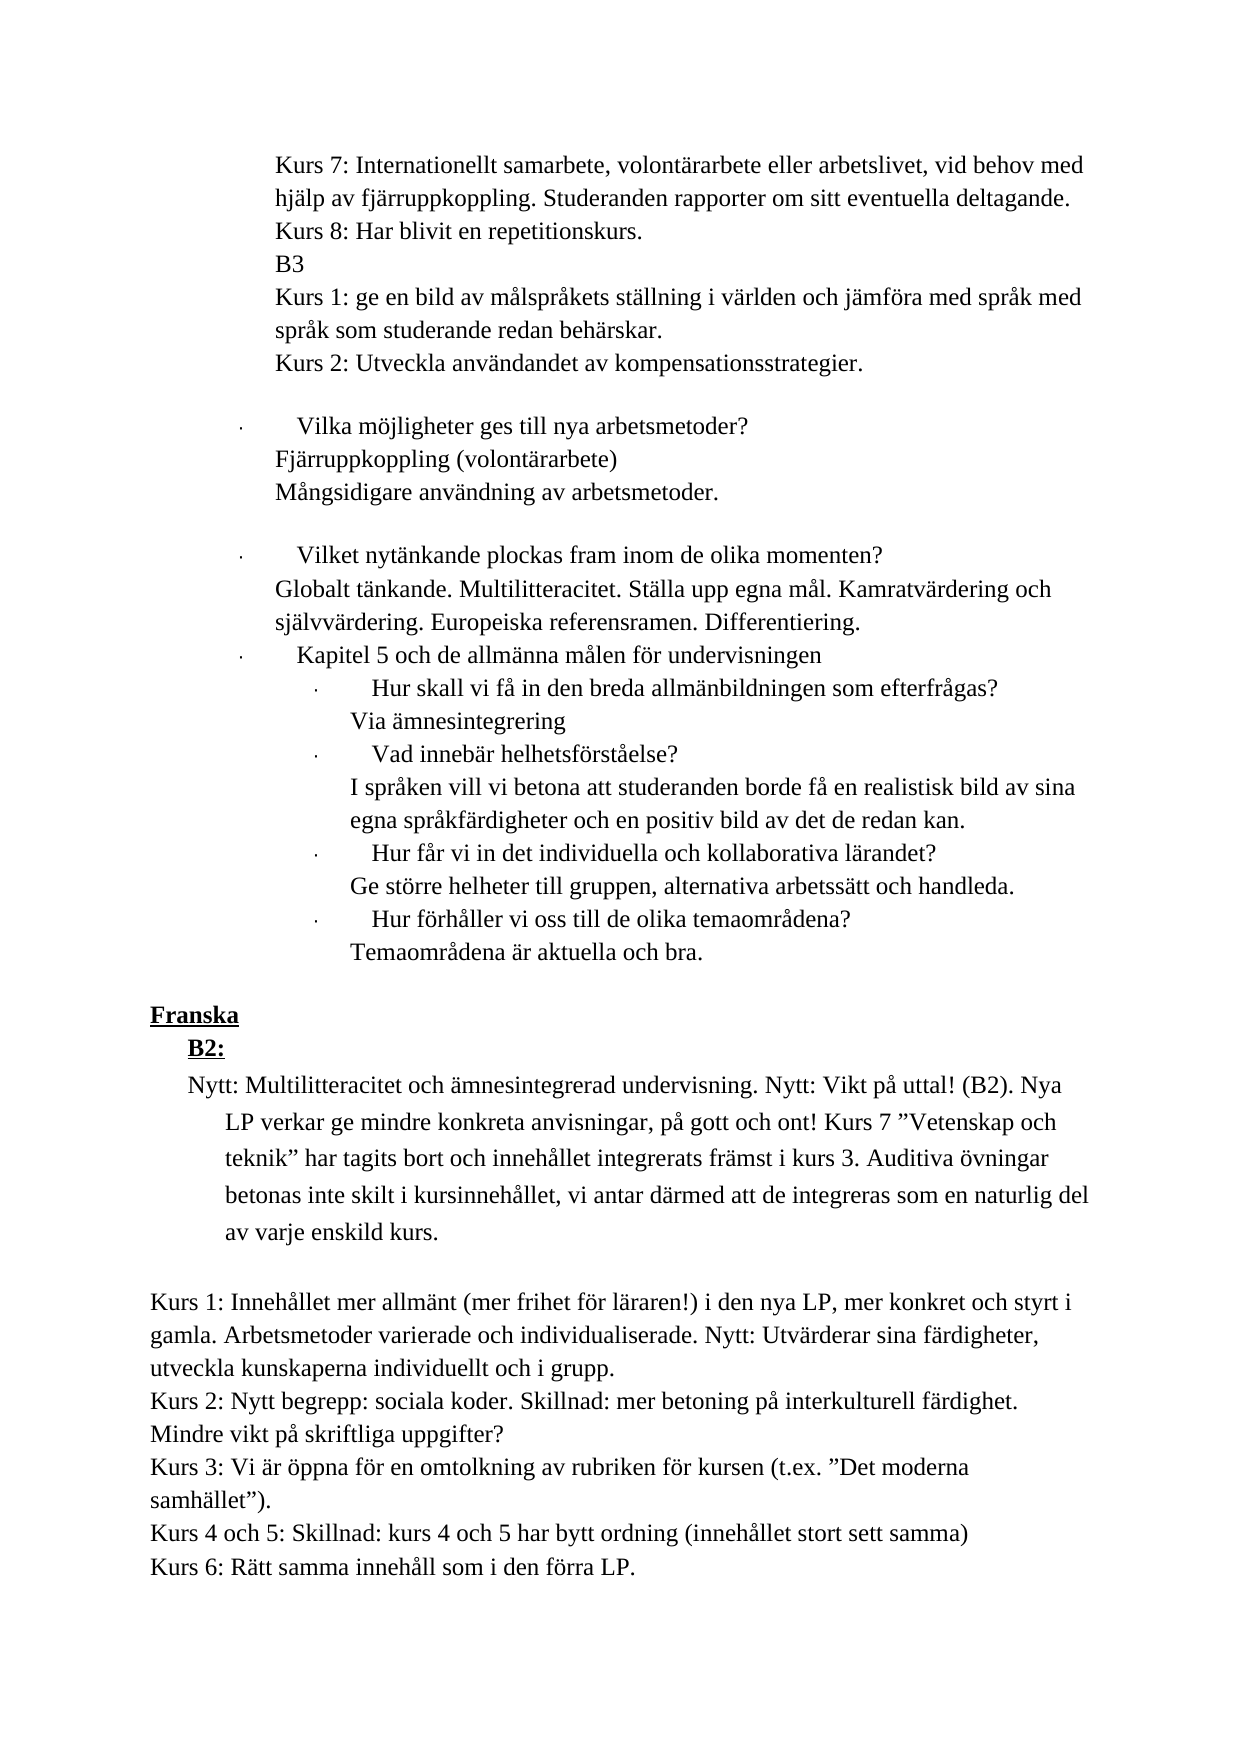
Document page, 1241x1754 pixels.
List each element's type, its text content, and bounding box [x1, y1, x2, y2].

text Kurs 2: Nytt begrepp: sociala koder. Skillnad: mer betoning på interkulturell färdighet. Mindre vikt på skriftliga uppgifter? [150, 1386, 1090, 1448]
text Temaområdena är aktuella och bra. [350, 937, 1090, 966]
text Via ämnesintegrering [350, 706, 1090, 734]
text Kurs 8: Har blivit en repetitionskurs. [275, 216, 1090, 245]
text Mångsidigare användning av arbetsmetoder. [275, 477, 1090, 506]
text I språken vill vi betona att studeranden borde få en realistisk bild av sina egna språkfärdigheter och en positiv bild av det de redan kan. [350, 772, 1090, 833]
text Kurs 4 och 5: Skillnad: kurs 4 och 5 har bytt ordning (innehållet stort sett samma) [150, 1518, 1090, 1547]
text · Hur får vi in det individuella och kollaborativa lärandet? [312, 838, 1090, 867]
text Kurs 7: Internationellt samarbete, volontärarbete eller arbetslivet, vid behov med hjälp av fjärruppkoppling. Studeranden rapporter om sitt eventuella deltagande. [275, 150, 1090, 212]
text B2: [187, 1033, 1090, 1062]
text · Vad innebär helhetsförståelse? [312, 739, 1090, 767]
text · Hur förhåller vi oss till de olika temaområdena? [312, 904, 1090, 933]
text Franska [150, 1000, 1090, 1029]
text Kurs 6: Rätt samma innehåll som i den förra LP. [150, 1552, 1090, 1580]
text Nytt: Multilitteracitet och ämnesintegrerad undervisning. Nytt: Vikt på uttal! (B2). Nya LP verkar ge mindre konkreta anvisningar, på gott och ont! Kurs 7 ”Vetenskap och teknik” har tagits bort och innehållet integrerats främst i kurs 3. Auditiva övningar betonas inte skilt i kursinnehållet, vi antar därmed att de integreras som en naturlig del av varje enskild kurs. [187, 1070, 1090, 1246]
text Ge större helheter till gruppen, alternativa arbetssätt och handleda. [350, 871, 1090, 899]
text · Vilket nytänkande plockas fram inom de olika momenten? [237, 541, 1090, 569]
text Kurs 3: Vi är öppna för en omtolkning av rubriken för kursen (t.ex. ”Det moderna samhället”). [150, 1452, 1090, 1514]
text · Kapitel 5 och de allmänna målen för undervisningen [237, 640, 1090, 668]
text Globalt tänkande. Multilitteracitet. Ställa upp egna mål. Kamratvärdering och självvärdering. Europeiska referensramen. Differentiering. [275, 574, 1090, 635]
text Kurs 1: Innehållet mer allmänt (mer frihet för läraren!) i den nya LP, mer konkret och styrt i gamla. Arbetsmetoder varierade och individualiserade. Nytt: Utvärderar sina färdigheter, utveckla kunskaperna individuellt och i grupp. [150, 1287, 1090, 1382]
text Kurs 2: Utveckla användandet av kompensationsstrategier. [275, 348, 1090, 377]
text Kurs 1: ge en bild av målspråkets ställning i världen och jämföra med språk med språk som studerande redan behärskar. [275, 282, 1090, 344]
text Fjärruppkoppling (volontärarbete) [275, 444, 1090, 473]
text · Hur skall vi få in den breda allmänbildningen som efterfrågas? [312, 673, 1090, 701]
text · Vilka möjligheter ges till nya arbetsmetoder? [237, 411, 1090, 440]
text B3 [275, 249, 1090, 278]
